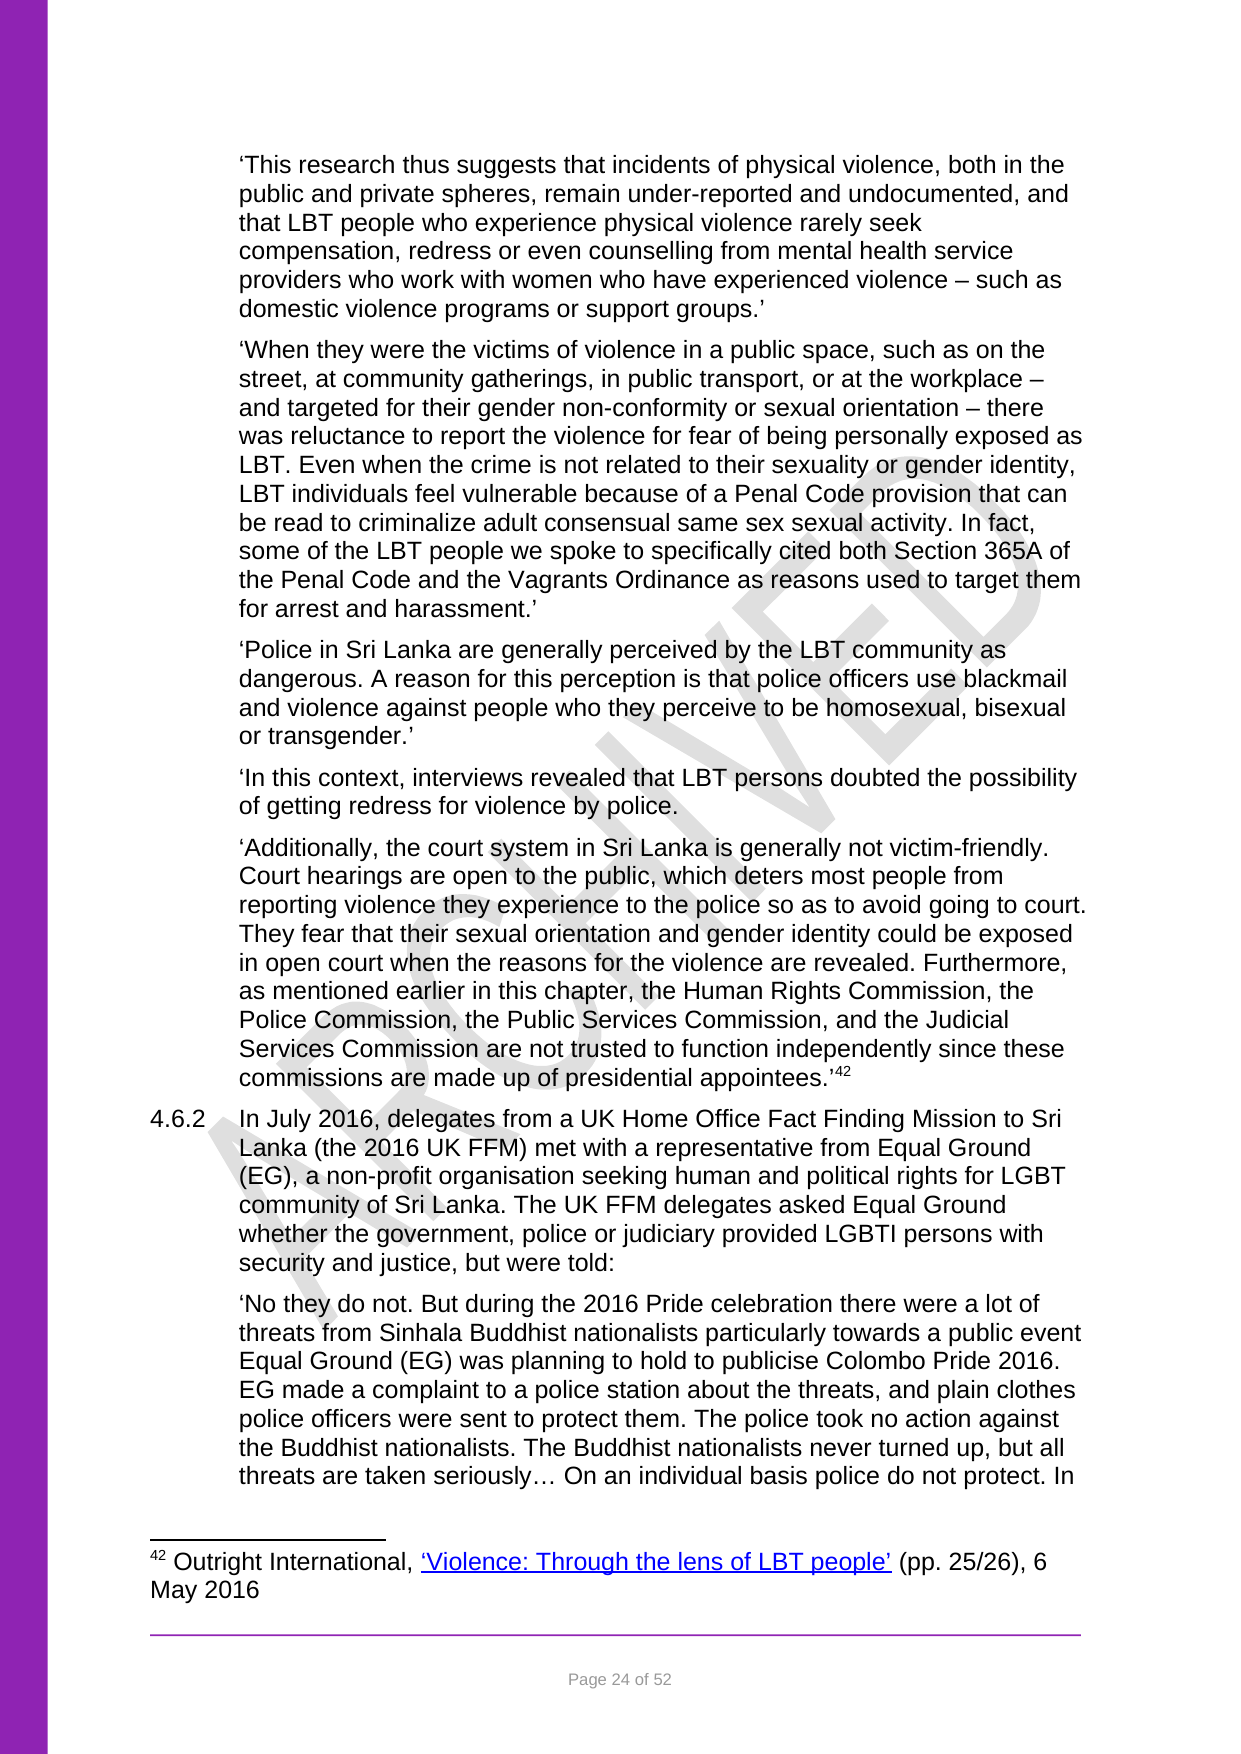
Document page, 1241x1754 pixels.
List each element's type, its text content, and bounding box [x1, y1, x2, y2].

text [239, 1289, 1090, 1490]
text ‘This research thus suggests that incidents of physical violence, both in the public and private spheres, remain under-reported and undocumented, and that LBT people who experience physical violence rarely seek compensation, redress or even counselling from mental health service providers who work with women who have experienced violence – such as domestic violence programs or support groups.’ [239, 150, 1090, 322]
text ‘In this context, interviews revealed that LBT persons doubted the possibility of getting redress for violence by police. [239, 762, 1090, 820]
text ‘Additionally, the court system in Sri Lanka is generally not victim-friendly. Court hearings are open to the public, which deters most people from reporting violence they experience to the police so as to avoid going to court. They fear that their sexual orientation and gender identity could be exposed in open court when the reasons for the violence are revealed. Furthermore, as mentioned earlier in this chapter, the Human Rights Commission, the Police Commission, the Public Services Commission, and the Judicial Services Commission are not trusted to function independently since these commissions are made up of presidential appointees.’ [239, 832, 1090, 1091]
list In July 2016, delegates from a UK Home Office Fact Finding Mission to Sri Lanka (the 2016 UK FFM) met with a representative from Equal Ground (EG), a non-profit organisation seeking human and political rights for LGBT community of Sri Lanka. The UK FFM delegates asked Equal Ground whether the government, police or judiciary provided LGBTI persons with security and justice, but were told: [150, 1104, 1090, 1276]
text ‘Police in Sri Lanka are generally perceived by the LBT community as dangerous. A reason for this perception is that police officers use blackmail and violence against people who they perceive to be homosexual, bisexual or transgender.’ [239, 635, 1090, 750]
text ‘When they were the victims of violence in a public space, such as on the street, at community gatherings, in public transport, or at the workplace – and targeted for their gender non-conformity or sexual orientation – there was reluctance to report the violence for fear of being personally exposed as LBT. Even when the crime is not related to their sexuality or gender identity, LBT individuals feel vulnerable because of a Penal Code provision that can be read to criminalize adult consensual same sex sexual activity. In fact, some of the LBT people we spoke to specifically cited both Section 365A of the Penal Code and the Vagrants Ordinance as reasons used to target them for arrest and harassment.’ [239, 335, 1090, 622]
